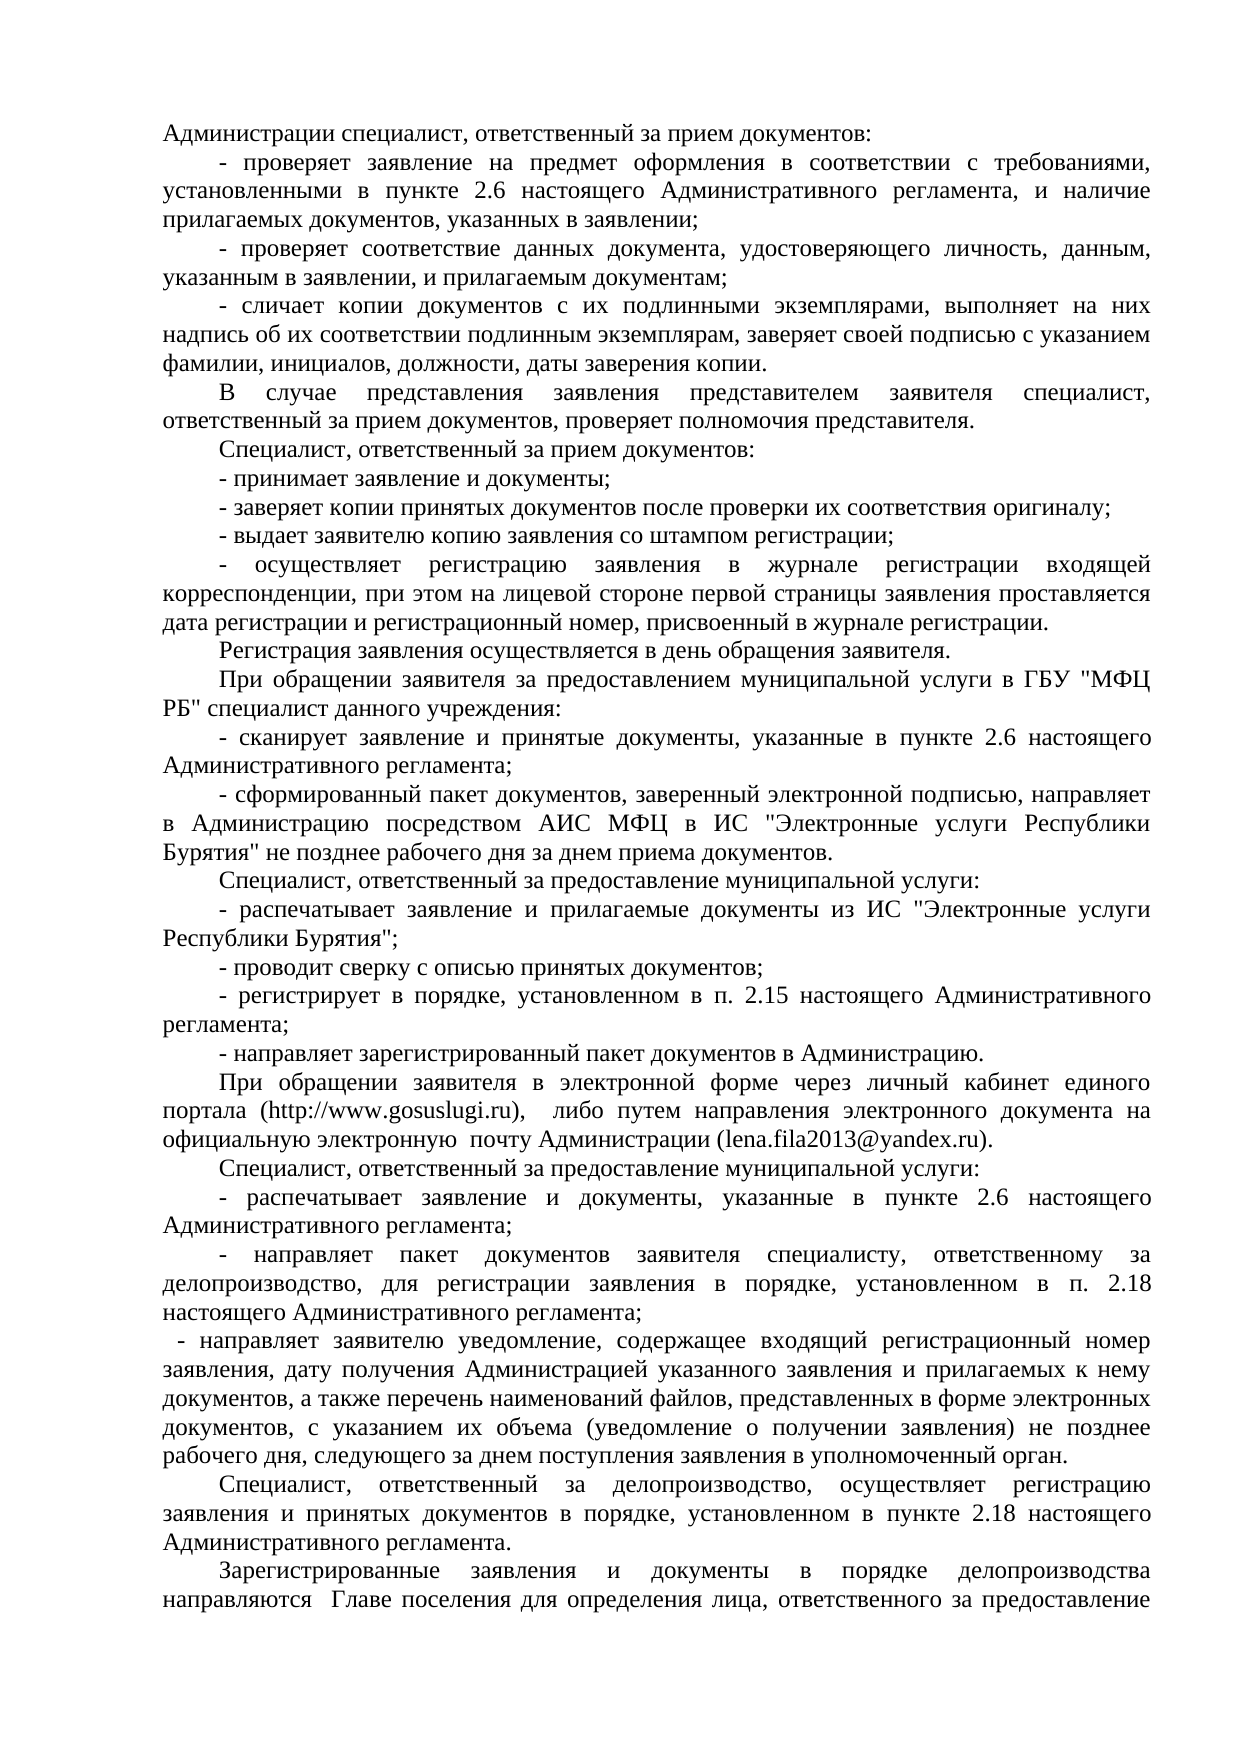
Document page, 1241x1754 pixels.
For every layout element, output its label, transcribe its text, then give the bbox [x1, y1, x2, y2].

text - распечатывает заявление и прилагаемые документы из ИС "Электронные услуги Республики Бурятия"; [162, 894, 1152, 952]
text Специалист, ответственный за прием документов: [162, 434, 1152, 463]
text Специалист, ответственный за предоставление муниципальной услуги: [162, 866, 1152, 894]
text - сканирует заявление и принятые документы, указанные в пункте 2.6 настоящего Административного регламента; [162, 722, 1152, 779]
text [162, 1556, 1152, 1613]
text - проверяет заявление на предмет оформления в соответствии с требованиями, установленными в пункте 2.6 настоящего Административного регламента, и наличие прилагаемых документов, указанных в заявлении; [162, 147, 1152, 233]
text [162, 118, 1152, 147]
text - принимает заявление и документы; [162, 463, 1152, 492]
text - распечатывает заявление и документы, указанные в пункте 2.6 настоящего Административного регламента; [162, 1182, 1152, 1239]
text - проверяет соответствие данных документа, удостоверяющего личность, данным, указанным в заявлении, и прилагаемым документам; [162, 233, 1152, 291]
text В случае представления заявления представителем заявителя специалист, ответственный за прием документов, проверяет полномочия представителя. [162, 377, 1152, 434]
text Специалист, ответственный за делопроизводство, осуществляет регистрацию заявления и принятых документов в порядке, установленном в пункте 2.18 настоящего Административного регламента. [162, 1469, 1152, 1556]
text - направляет зарегистрированный пакет документов в Администрацию. [162, 1038, 1152, 1067]
text - сличает копии документов с их подлинными экземплярами, выполняет на них надпись об их соответствии подлинным экземплярам, заверяет своей подписью с указанием фамилии, инициалов, должности, даты заверения копии. [162, 291, 1152, 377]
text - направляет пакет документов заявителя специалисту, ответственному за делопроизводство, для регистрации заявления в порядке, установленном в п. 2.18 настоящего Административного регламента; [162, 1239, 1152, 1326]
text - регистрирует в порядке, установленном в п. 2.15 настоящего Административного регламента; [162, 981, 1152, 1038]
text - проводит сверку с описью принятых документов; [162, 952, 1152, 981]
text - заверяет копии принятых документов после проверки их соответствия оригиналу; [162, 492, 1152, 521]
text При обращении заявителя за предоставлением муниципальной услуги в ГБУ "МФЦ РБ" специалист данного учреждения: [162, 664, 1152, 722]
text - сформированный пакет документов, заверенный электронной подписью, направляет в Администрацию посредством АИС МФЦ в ИС "Электронные услуги Республики Бурятия" не позднее рабочего дня за днем приема документов. [162, 779, 1152, 866]
text При обращении заявителя в электронной форме через личный кабинет единого портала (http://www.gosuslugi.ru), либо путем направления электронного документа на официальную электронную почту Администрации (lena.fila2013@yandex.ru). [162, 1067, 1152, 1153]
text - осуществляет регистрацию заявления в журнале регистрации входящей корреспонденции, при этом на лицевой стороне первой страницы заявления проставляется дата регистрации и регистрационный номер, присвоенный в журнале регистрации. [162, 549, 1152, 636]
text Специалист, ответственный за предоставление муниципальной услуги: [162, 1153, 1152, 1182]
text Регистрация заявления осуществляется в день обращения заявителя. [162, 636, 1152, 664]
text - выдает заявителю копию заявления со штампом регистрации; [162, 521, 1152, 549]
text - направляет заявителю уведомление, содержащее входящий регистрационный номер заявления, дату получения Администрацией указанного заявления и прилагаемых к нему документов, а также перечень наименований файлов, представленных в форме электронных документов, с указанием их объема (уведомление о получении заявления) не позднее рабочего дня, следующего за днем поступления заявления в уполномоченный орган. [162, 1326, 1152, 1469]
